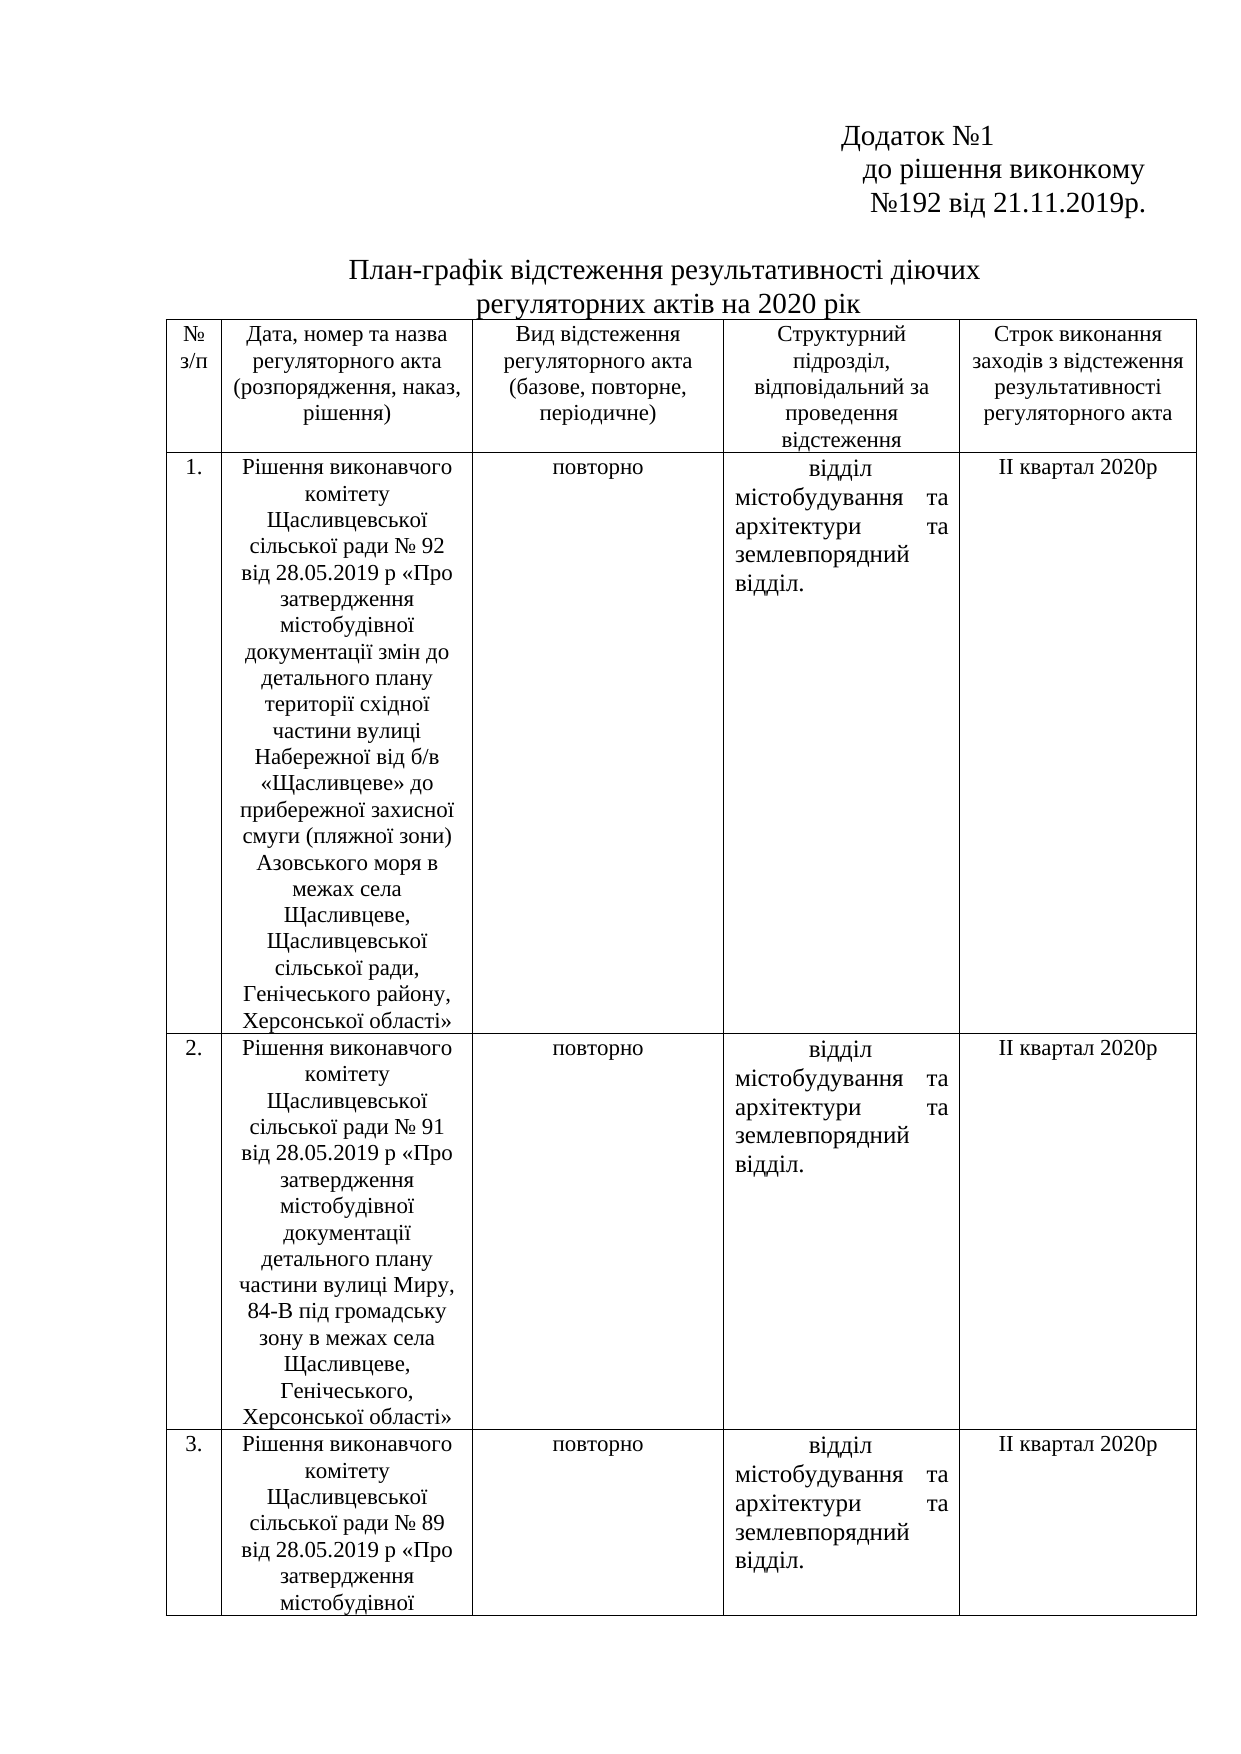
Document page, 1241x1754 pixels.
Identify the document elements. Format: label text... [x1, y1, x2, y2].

text до рішення виконкому [177, 152, 1152, 185]
table_header Дата, номер та назва регуляторного акта (розпорядження, наказ, рішення) [222, 320, 472, 452]
table_cell Рішення виконавчого комітету Щасливцевської сільської ради № 91 від 28.05.2019 р «Про затвердження містобудівної документації детального плану частини вулиці Миру, 84-В під громадську зону в межах села Щасливцеве, Генічеського, Херсонської області» [222, 1034, 472, 1429]
table_cell повторно [473, 453, 723, 1033]
table_cell повторно [473, 1034, 723, 1429]
table_cell ІІ квартал 2020р [960, 453, 1196, 1033]
text План-графік відстеження результативності діючих [177, 252, 1152, 286]
table_cell відділ містобудування та архітектури та землевпорядний відділ. [724, 1034, 959, 1429]
table_cell 2. [167, 1034, 221, 1429]
text Додаток №1 [177, 118, 1152, 152]
table_header Вид відстеження регуляторного акта (базове, повторне, періодичне) [473, 320, 723, 452]
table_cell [724, 1430, 959, 1615]
table_cell 3. [167, 1430, 221, 1615]
text №192 від 21.11.2019р. [177, 185, 1152, 219]
table_cell 1. [167, 453, 221, 1033]
table_header Структурний підрозділ, відповідальний за проведення відстеження [724, 320, 959, 452]
table_header Строк виконання заходів з відстеження результативності регуляторного акта [960, 320, 1196, 452]
table_cell ІІ квартал 2020р [960, 1430, 1196, 1615]
table_cell повторно [473, 1430, 723, 1615]
table_cell ІІ квартал 2020р [960, 1034, 1196, 1429]
table_cell Рішення виконавчого комітету Щасливцевської сільської ради № 92 від 28.05.2019 р «Про затвердження містобудівної документації змін до детального плану території східної частини вулиці Набережної від б/в «Щасливцеве» до прибережної захисної смуги (пляжної зони) Азовського моря в межах села Щасливцеве, Щасливцевської сільської ради, Генічеського району, Херсонської області» [222, 453, 472, 1033]
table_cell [222, 1430, 472, 1615]
table_header № з/п [167, 320, 221, 452]
text регуляторних актів на 2020 рік [177, 286, 1152, 319]
table_cell відділ містобудування та архітектури та землевпорядний відділ. [724, 453, 959, 1033]
